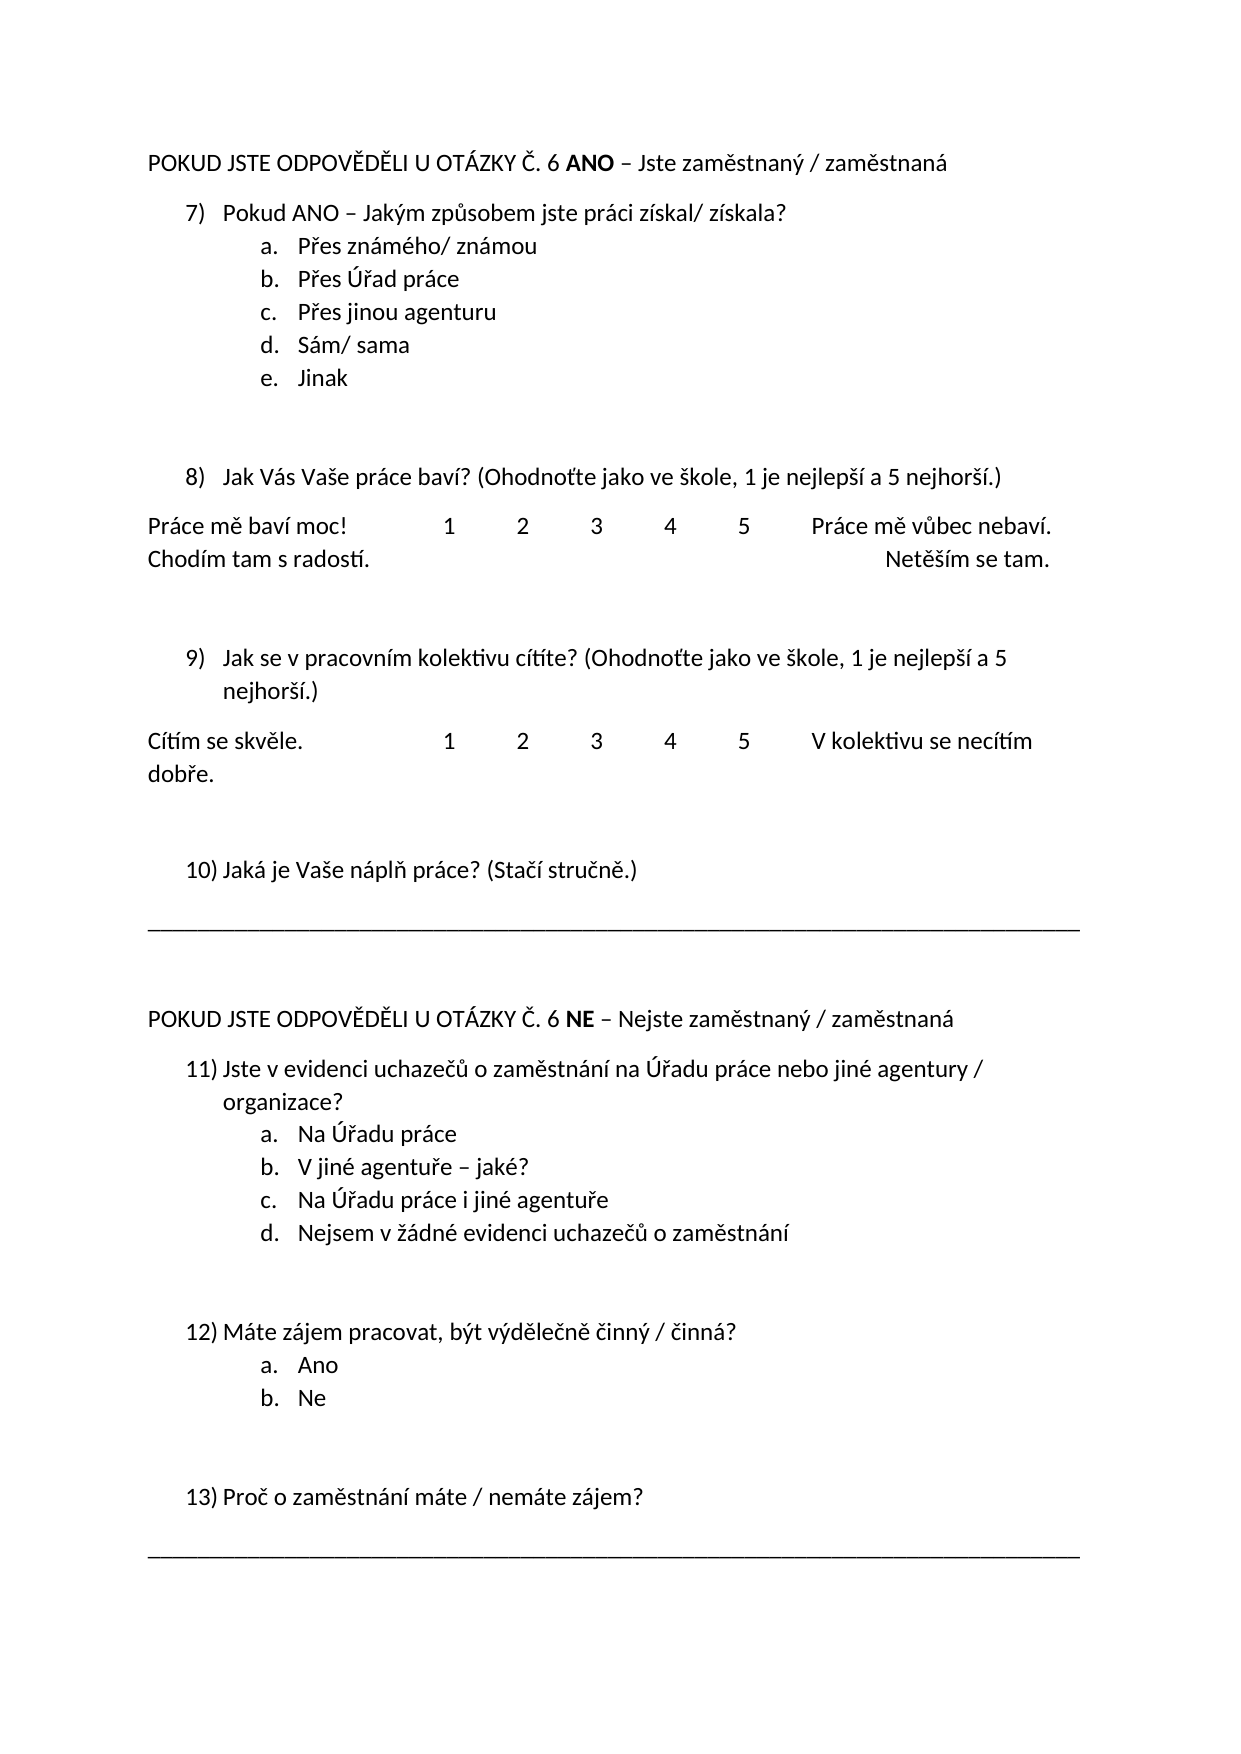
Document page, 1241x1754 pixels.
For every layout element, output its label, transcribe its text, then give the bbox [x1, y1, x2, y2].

list Přes jinou agenturu [260, 296, 1093, 326]
list Jak se v pracovním kolektivu cítíte? (Ohodnoťte jako ve škole, 1 je nejlepší a 5 nejhorší.) [185, 643, 1093, 706]
list Ne [260, 1382, 1093, 1413]
list Na Úřadu práce [260, 1119, 1093, 1149]
text POKUD JSTE ODPOVĚDĚLI U OTÁZKY Č. 6 ANO – Jste zaměstnaný / zaměstnaná [148, 148, 1093, 178]
text Práce mě baví moc! 1 2 3 4 5 Práce mě vůbec nebaví. Chodím tam s radostí. Netěším se tam. [148, 511, 1093, 574]
text ___________________________________________________________________________ [148, 904, 1093, 934]
list V jiné agentuře – jaké? [260, 1152, 1093, 1182]
list Jak Vás Vaše práce baví? (Ohodnoťte jako ve škole, 1 je nejlepší a 5 nejhorší.) [185, 461, 1093, 491]
list Pokud ANO – Jakým způsobem jste práci získal/ získala? [185, 197, 1093, 228]
list Proč o zaměstnání máte / nemáte zájem? [185, 1482, 1093, 1512]
list Nejsem v žádné evidenci uchazečů o zaměstnání [260, 1217, 1093, 1248]
list Jste v evidenci uchazečů o zaměstnání na Úřadu práce nebo jiné agentury / organizace? [185, 1053, 1093, 1116]
text POKUD JSTE ODPOVĚDĚLI U OTÁZKY Č. 6 NE – Nejste zaměstnaný / zaměstnaná [148, 1003, 1093, 1034]
text Cítím se skvěle. 1 2 3 4 5 V kolektivu se necítím dobře. [148, 725, 1093, 788]
list Jinak [260, 362, 1093, 392]
list Přes známého/ známou [260, 230, 1093, 261]
list Přes Úřad práce [260, 263, 1093, 293]
list Sám/ sama [260, 329, 1093, 359]
list Ano [260, 1349, 1093, 1380]
list Jaká je Vaše náplň práce? (Stačí stručně.) [185, 854, 1093, 885]
text ___________________________________________________________________________ [148, 1531, 1093, 1562]
list Na Úřadu práce i jiné agentuře [260, 1184, 1093, 1215]
list Máte zájem pracovat, být výdělečně činný / činná? [185, 1317, 1093, 1347]
